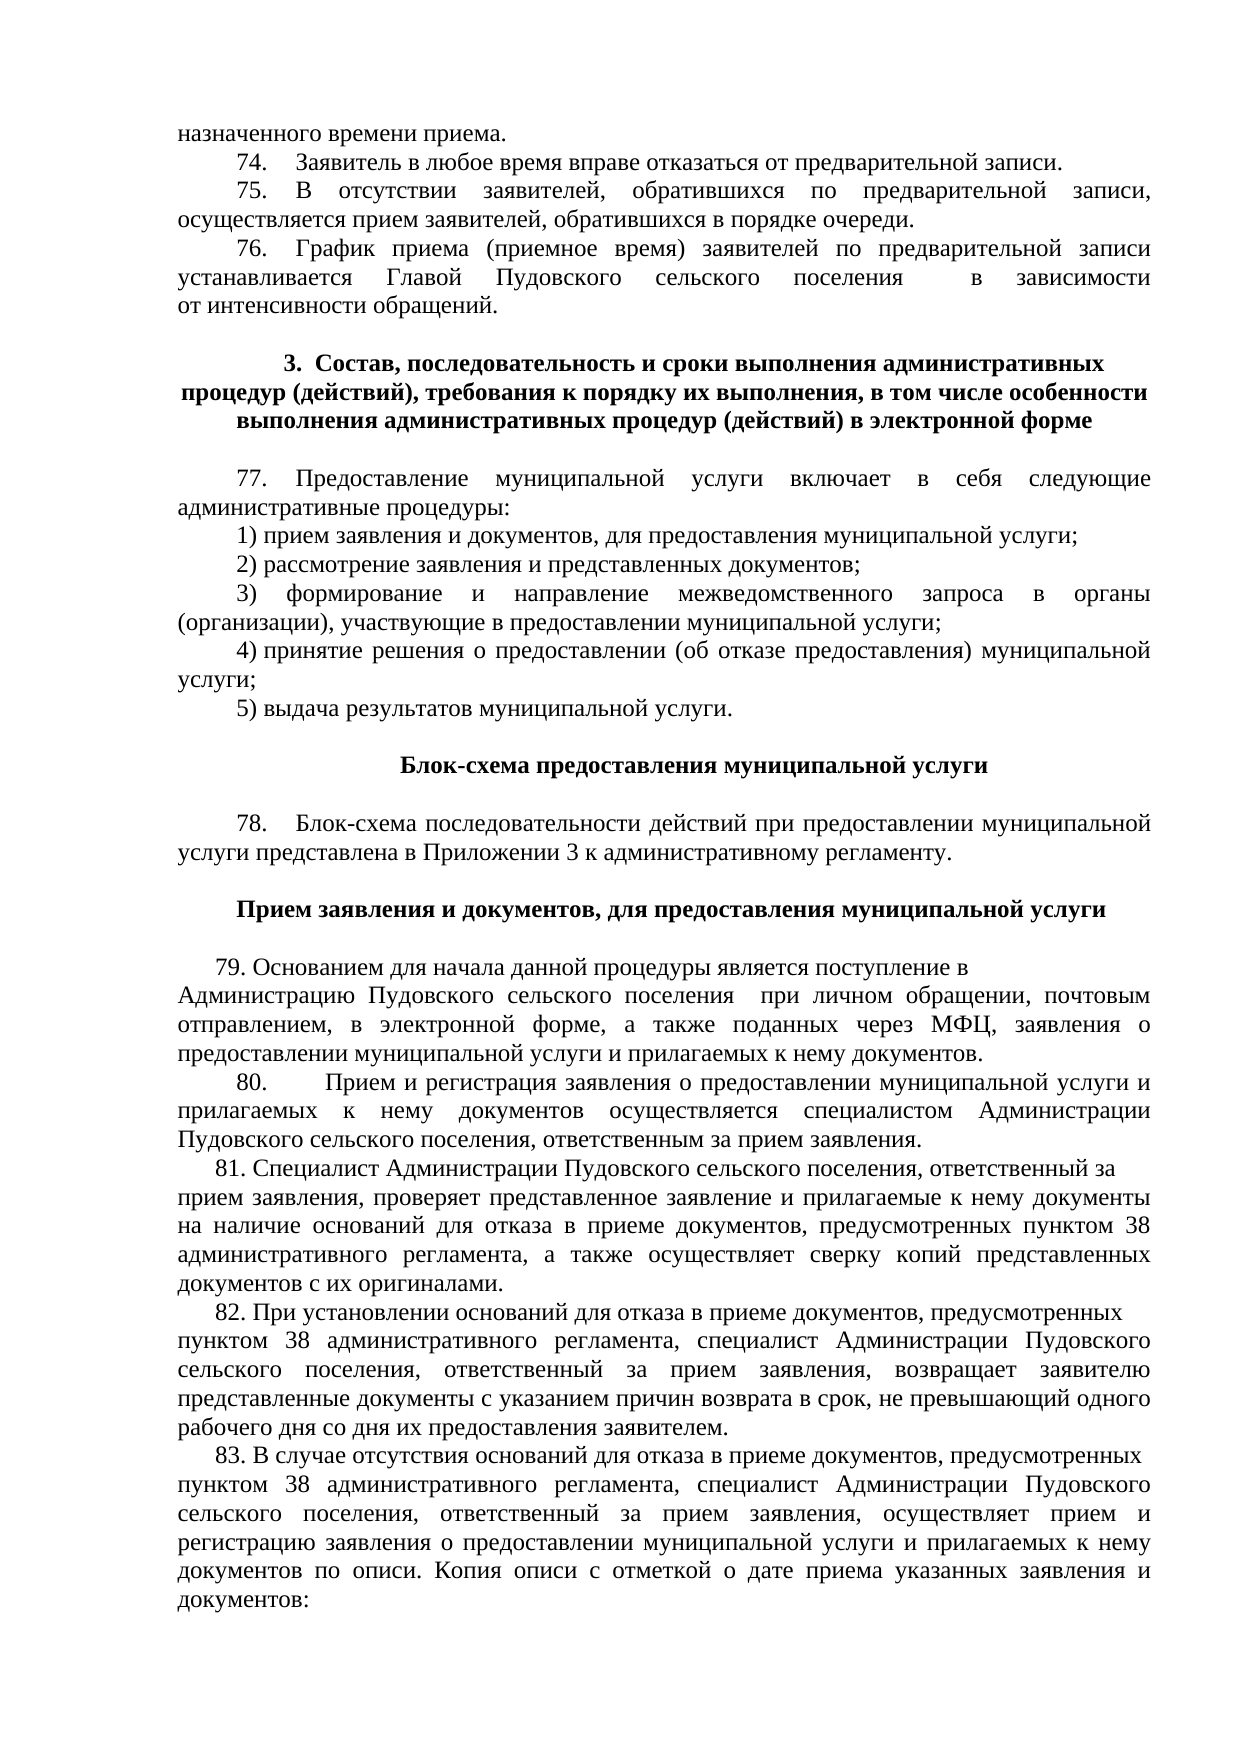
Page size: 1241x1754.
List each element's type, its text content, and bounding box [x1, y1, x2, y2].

list В отсутствии заявителей, обратившихся по предварительной записи, осуществляется прием заявителей, обратившихся в порядке очереди. [177, 176, 1152, 233]
list График приема (приемное время) заявителей по предварительной записи устанавливается Главой Пудовского сельского поселения в зависимости от интенсивности обращений. [177, 233, 1152, 319]
list Основанием для начала данной процедуры является поступление в [215, 952, 1152, 981]
list Специалист Администрации Пудовского сельского поселения, ответственный за [215, 1153, 1152, 1182]
list пунктом 38 административного регламента, специалист Администрации Пудовского сельского поселения, ответственный за прием заявления, осуществляет прием и регистрацию заявления о предоставлении муниципальной услуги и прилагаемых к нему документов по описи. Копия описи с отметкой о дате приема указанных заявления и документов: [177, 1469, 1152, 1613]
list пунктом 38 административного регламента, специалист Администрации Пудовского сельского поселения, ответственный за прием заявления, возвращает заявителю представленные документы с указанием причин возврата в срок, не превышающий одного рабочего дня со дня их предоставления заявителем. [177, 1326, 1152, 1441]
text 2) рассмотрение заявления и представленных документов; [177, 549, 1152, 578]
list прием заявления, проверяет представленное заявление и прилагаемые к нему документы на наличие оснований для отказа в приеме документов, предусмотренных пунктом 38 административного регламента, а также осуществляет сверку копий представленных документов с их оригиналами. [177, 1182, 1152, 1297]
text Блок-схема предоставления муниципальной услуги [177, 751, 1152, 779]
text 5) выдача результатов муниципальной услуги. [177, 693, 1152, 722]
text 1) прием заявления и документов, для предоставления муниципальной услуги; [177, 521, 1152, 549]
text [177, 118, 1152, 147]
list Блок-схема последовательности действий при предоставлении муниципальной услуги представлена в Приложении 3 к административному регламенту. [177, 808, 1152, 866]
text 3) формирование и направление межведомственного запроса в органы (организации), участвующие в предоставлении муниципальной услуги; [177, 578, 1152, 636]
list Администрацию Пудовского сельского поселения при личном обращении, почтовым отправлением, в электронной форме, а также поданных через МФЦ, заявления о предоставлении муниципальной услуги и прилагаемых к нему документов. [177, 981, 1152, 1067]
list При установлении оснований для отказа в приеме документов, предусмотренных [215, 1297, 1152, 1326]
list В случае отсутствия оснований для отказа в приеме документов, предусмотренных [215, 1441, 1152, 1469]
list Заявитель в любое время вправе отказаться от предварительной записи. [177, 147, 1152, 176]
text Прием заявления и документов, для предоставления муниципальной услуги [177, 894, 1152, 923]
text 3. Состав, последовательность и сроки выполнения административных процедур (действий), требования к порядку их выполнения, в том числе особенности выполнения административных процедур (действий) в электронной форме [177, 348, 1152, 434]
list Прием и регистрация заявления о предоставлении муниципальной услуги и прилагаемых к нему документов осуществляется специалистом Администрации Пудовского сельского поселения, ответственным за прием заявления. [177, 1067, 1152, 1153]
list Предоставление муниципальной услуги включает в себя следующие административные процедуры: [177, 463, 1152, 521]
text 4) принятие решения о предоставлении (об отказе предоставления) муниципальной услуги; [177, 636, 1152, 693]
